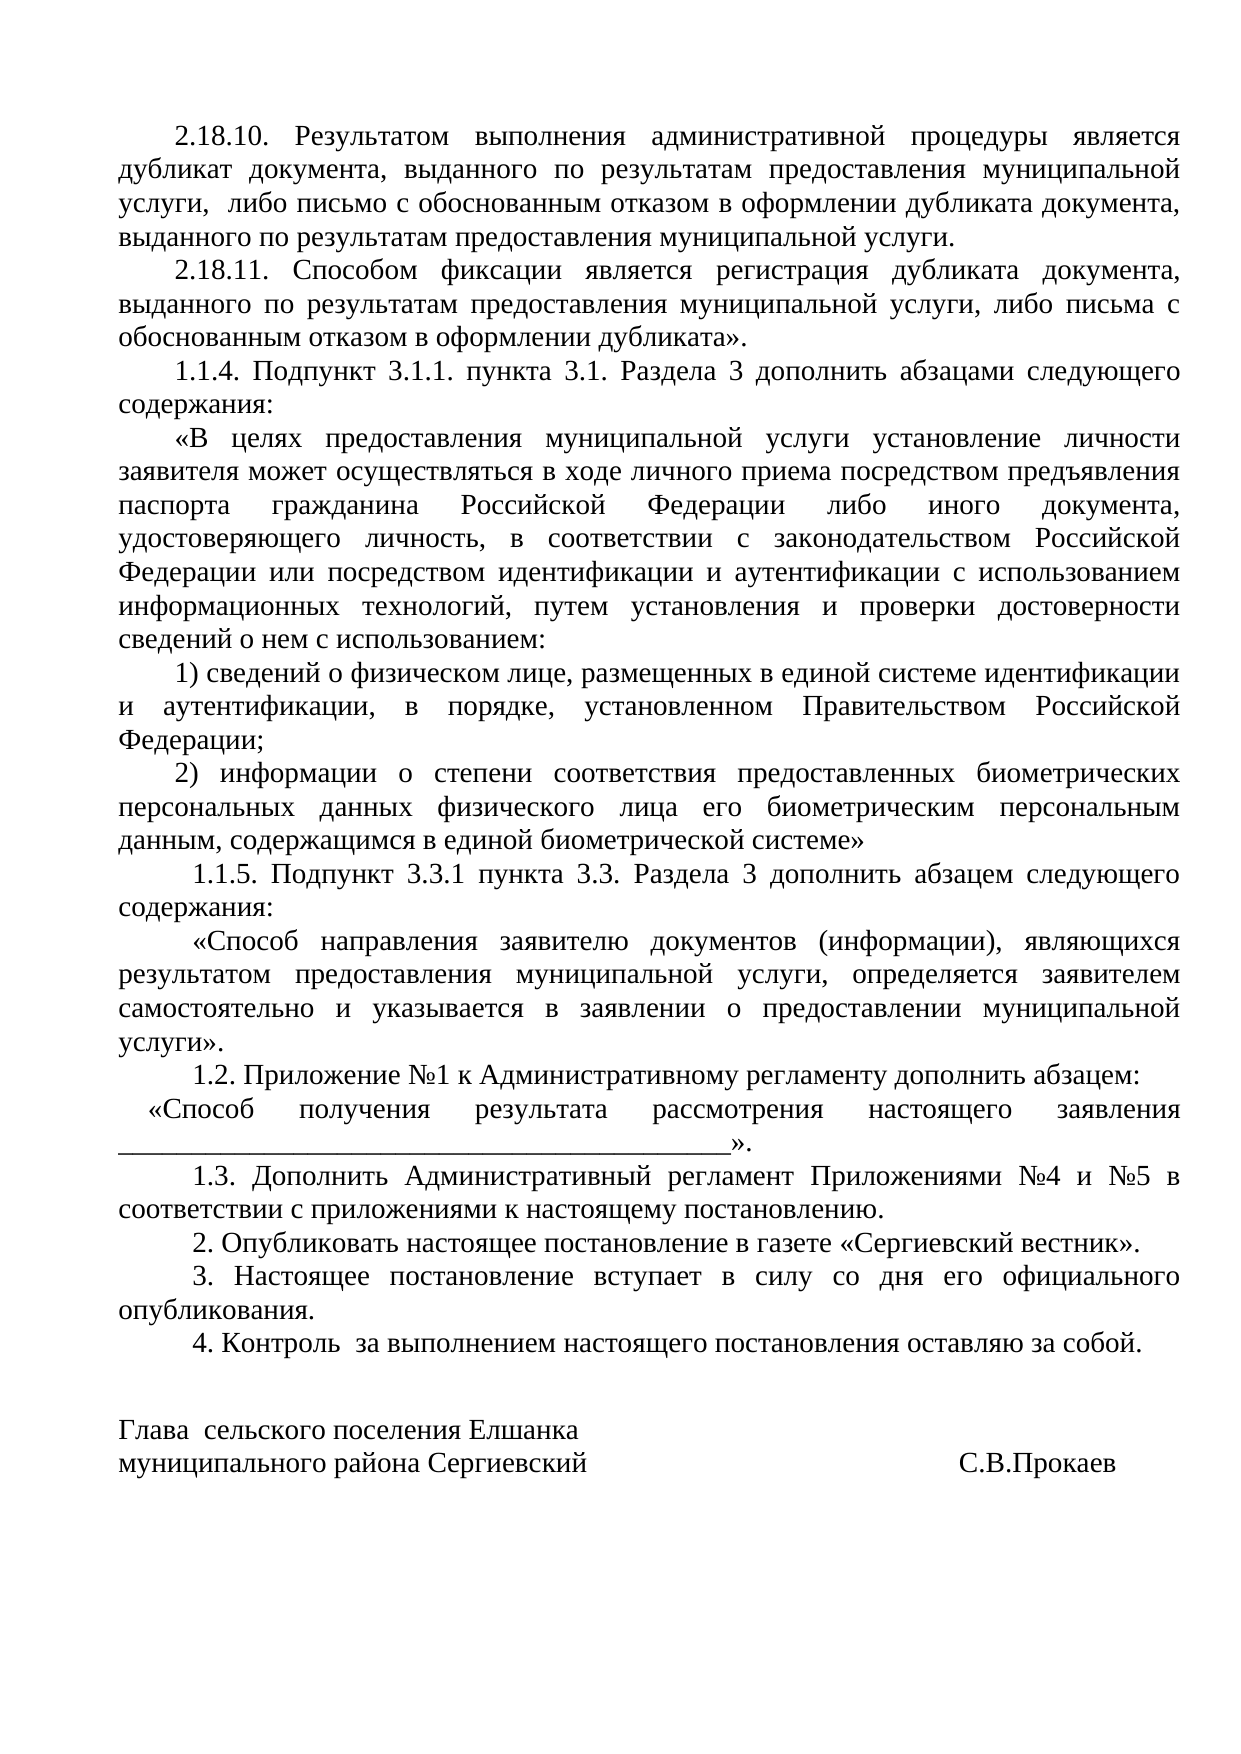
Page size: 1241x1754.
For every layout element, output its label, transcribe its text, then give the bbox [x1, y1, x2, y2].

text «Способ получения результата рассмотрения настоящего заявления __________________________________________». [118, 1091, 1181, 1158]
text 3. Настоящее постановление вступает в силу со дня его официального опубликования. [118, 1258, 1181, 1326]
text 1.1.5. Подпункт 3.3.1 пункта 3.3. Раздела 3 дополнить абзацем следующего содержания: [118, 856, 1181, 923]
text 1.2. Приложение №1 к Административному регламенту дополнить абзацем: [118, 1057, 1181, 1091]
text муниципального района Сергиевский С.В.Прокаев [118, 1445, 1181, 1512]
text 2. Опубликовать настоящее постановление в газете «Сергиевский вестник». [118, 1225, 1181, 1258]
text 2) информации о степени соответствия предоставленных биометрических персональных данных физического лица его биометрическим персональным данным, содержащимся в единой биометрической системе» [118, 755, 1181, 856]
text 1.1.4. Подпункт 3.1.1. пункта 3.1. Раздела 3 дополнить абзацами следующего содержания: [118, 353, 1181, 420]
text «В целях предоставления муниципальной услуги установление личности заявителя может осуществляться в ходе личного приема посредством предъявления паспорта гражданина Российской Федерации либо иного документа, удостоверяющего личность, в соответствии с законодательством Российской Федерации или посредством идентификации и аутентификации с использованием информационных технологий, путем установления и проверки достоверности сведений о нем с использованием: [118, 420, 1181, 655]
text 1) сведений о физическом лице, размещенных в единой системе идентификации и аутентификации, в порядке, установленном Правительством Российской Федерации; [118, 655, 1181, 755]
text 1.3. Дополнить Административный регламент Приложениями №4 и №5 в соответствии с приложениями к настоящему постановлению. [118, 1158, 1181, 1225]
text «Способ направления заявителю документов (информации), являющихся результатом предоставления муниципальной услуги, определяется заявителем самостоятельно и указывается в заявлении о предоставлении муниципальной услуги». [118, 923, 1181, 1057]
list Глава сельского поселения Елшанка [118, 1412, 1181, 1445]
text 2.18.10. Результатом выполнения административной процедуры является дубликат документа, выданного по результатам предоставления муниципальной услуги, либо письмо с обоснованным отказом в оформлении дубликата документа, выданного по результатам предоставления муниципальной услуги. [118, 118, 1181, 252]
text 2.18.11. Способом фиксации является регистрация дубликата документа, выданного по результатам предоставления муниципальной услуги, либо письма с обоснованным отказом в оформлении дубликата». [118, 252, 1181, 353]
text 4. Контроль за выполнением настоящего постановления оставляю за собой. [118, 1326, 1181, 1359]
